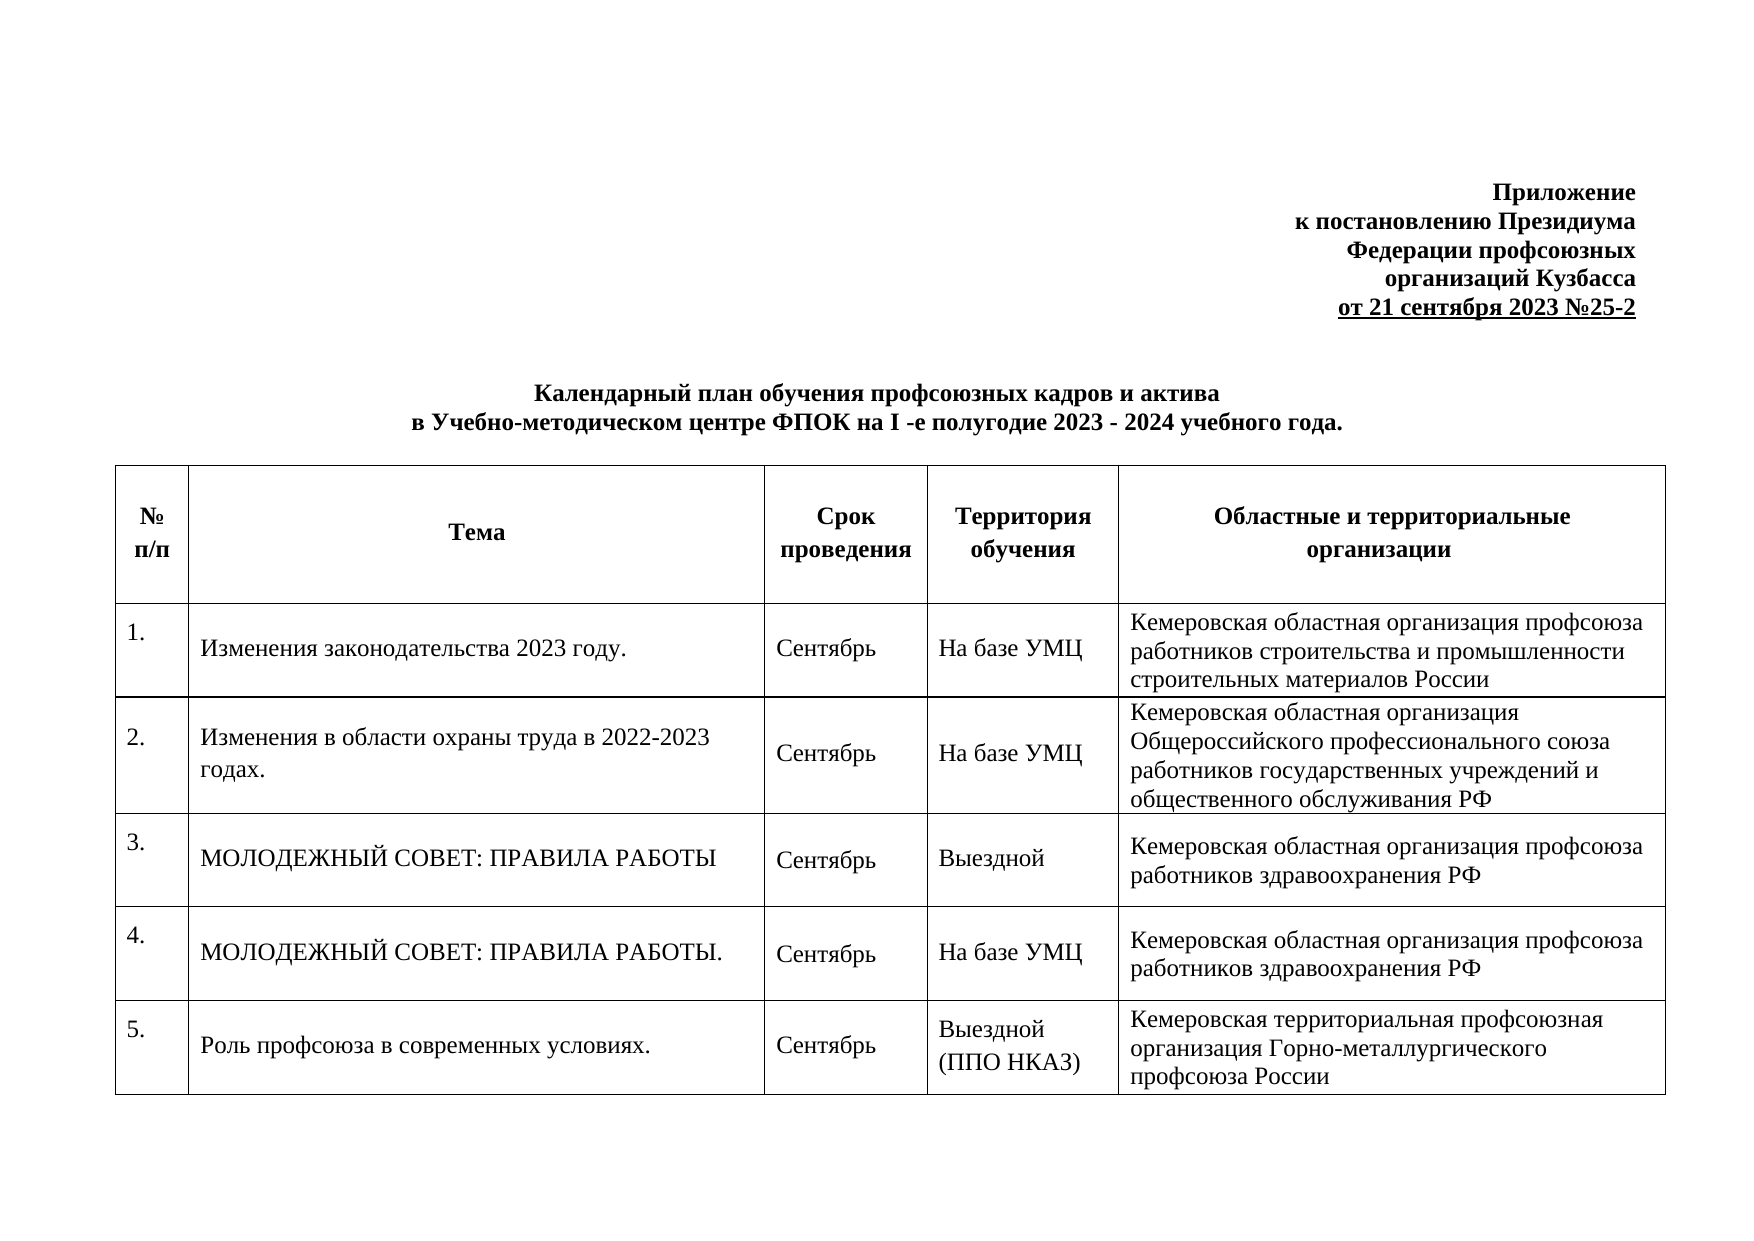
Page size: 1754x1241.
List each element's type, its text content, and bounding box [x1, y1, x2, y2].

table_cell [116, 814, 188, 906]
table_cell Изменения законодательства 2023 году. [189, 604, 764, 696]
table_cell Кемеровская областная организация профсоюза работников здравоохранения РФ [1119, 907, 1665, 1000]
text Федерации профсоюзных [118, 235, 1636, 263]
table_cell МОЛОДЕЖНЫЙ СОВЕТ: ПРАВИЛА РАБОТЫ [189, 814, 764, 906]
table_cell На базе УМЦ [928, 698, 1118, 812]
text в Учебно-методическом центре ФПОК на I -е полугодие 2023 - 2024 учебного года. [118, 407, 1636, 436]
table_cell Выездной (ППО НКАЗ) [928, 1001, 1118, 1093]
table_cell Сентябрь [765, 604, 927, 696]
table_header Срок проведения [765, 466, 927, 603]
table_cell Сентябрь [765, 814, 927, 906]
text организаций Кузбасса [118, 263, 1636, 292]
table_cell Кемеровская областная организация Общероссийского профессионального союза работников государственных учреждений и общественного обслуживания РФ [1119, 698, 1665, 812]
table_cell На базе УМЦ [928, 907, 1118, 1000]
table_cell Сентябрь [765, 1001, 927, 1093]
table_cell [116, 1001, 188, 1093]
text Календарный план обучения профсоюзных кадров и актива [118, 378, 1636, 407]
table_cell Сентябрь [765, 698, 927, 812]
table_cell Роль профсоюза в современных условиях. [189, 1001, 764, 1093]
table_cell Сентябрь [765, 907, 927, 1000]
table_cell Изменения в области охраны труда в 2022-2023 годах. [189, 698, 764, 812]
text к постановлению Президиума [118, 206, 1636, 235]
table_cell Кемеровская областная организация профсоюза работников строительства и промышленности строительных материалов России [1119, 604, 1665, 696]
table_cell [116, 907, 188, 1000]
table_header Областные и территориальные организации [1119, 466, 1665, 603]
table_cell МОЛОДЕЖНЫЙ СОВЕТ: ПРАВИЛА РАБОТЫ. [189, 907, 764, 1000]
table_header Тема [189, 466, 764, 603]
table_cell Кемеровская областная организация профсоюза работников здравоохранения РФ [1119, 814, 1665, 906]
table_cell На базе УМЦ [928, 604, 1118, 696]
table_cell [116, 604, 188, 696]
text от 21 сентября 2023 №25-2 [118, 292, 1636, 321]
table_header № п/п [116, 466, 188, 603]
table_cell Выездной [928, 814, 1118, 906]
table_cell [1119, 1001, 1665, 1093]
text Приложение [118, 177, 1636, 206]
table_header Территория обучения [928, 466, 1118, 603]
table_cell [116, 698, 188, 812]
